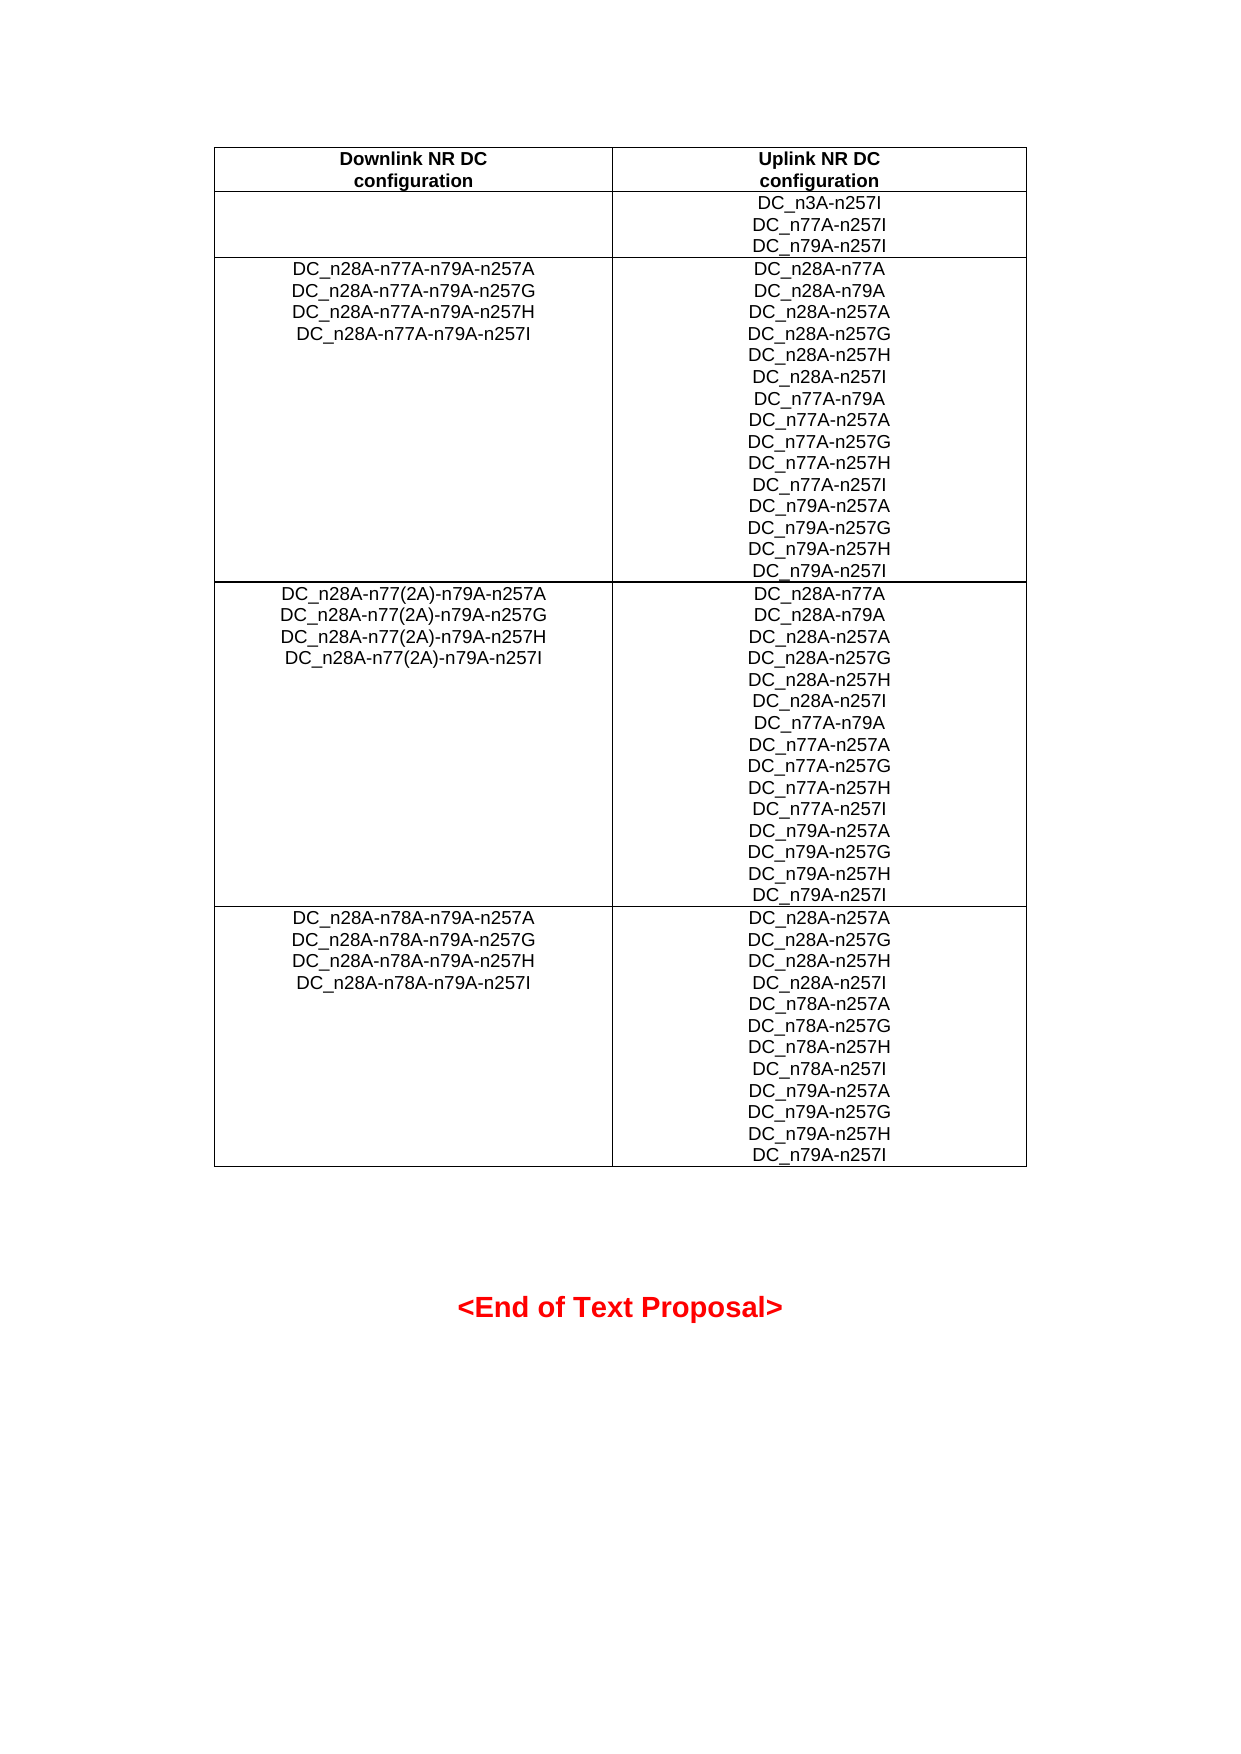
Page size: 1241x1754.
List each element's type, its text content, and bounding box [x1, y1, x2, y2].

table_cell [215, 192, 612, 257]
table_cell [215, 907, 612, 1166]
text <End of Text Proposal> [118, 1290, 1122, 1323]
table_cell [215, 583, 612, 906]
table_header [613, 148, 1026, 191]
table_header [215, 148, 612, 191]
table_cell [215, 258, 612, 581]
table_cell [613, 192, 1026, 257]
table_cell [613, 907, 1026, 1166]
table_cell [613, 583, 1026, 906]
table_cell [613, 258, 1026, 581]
